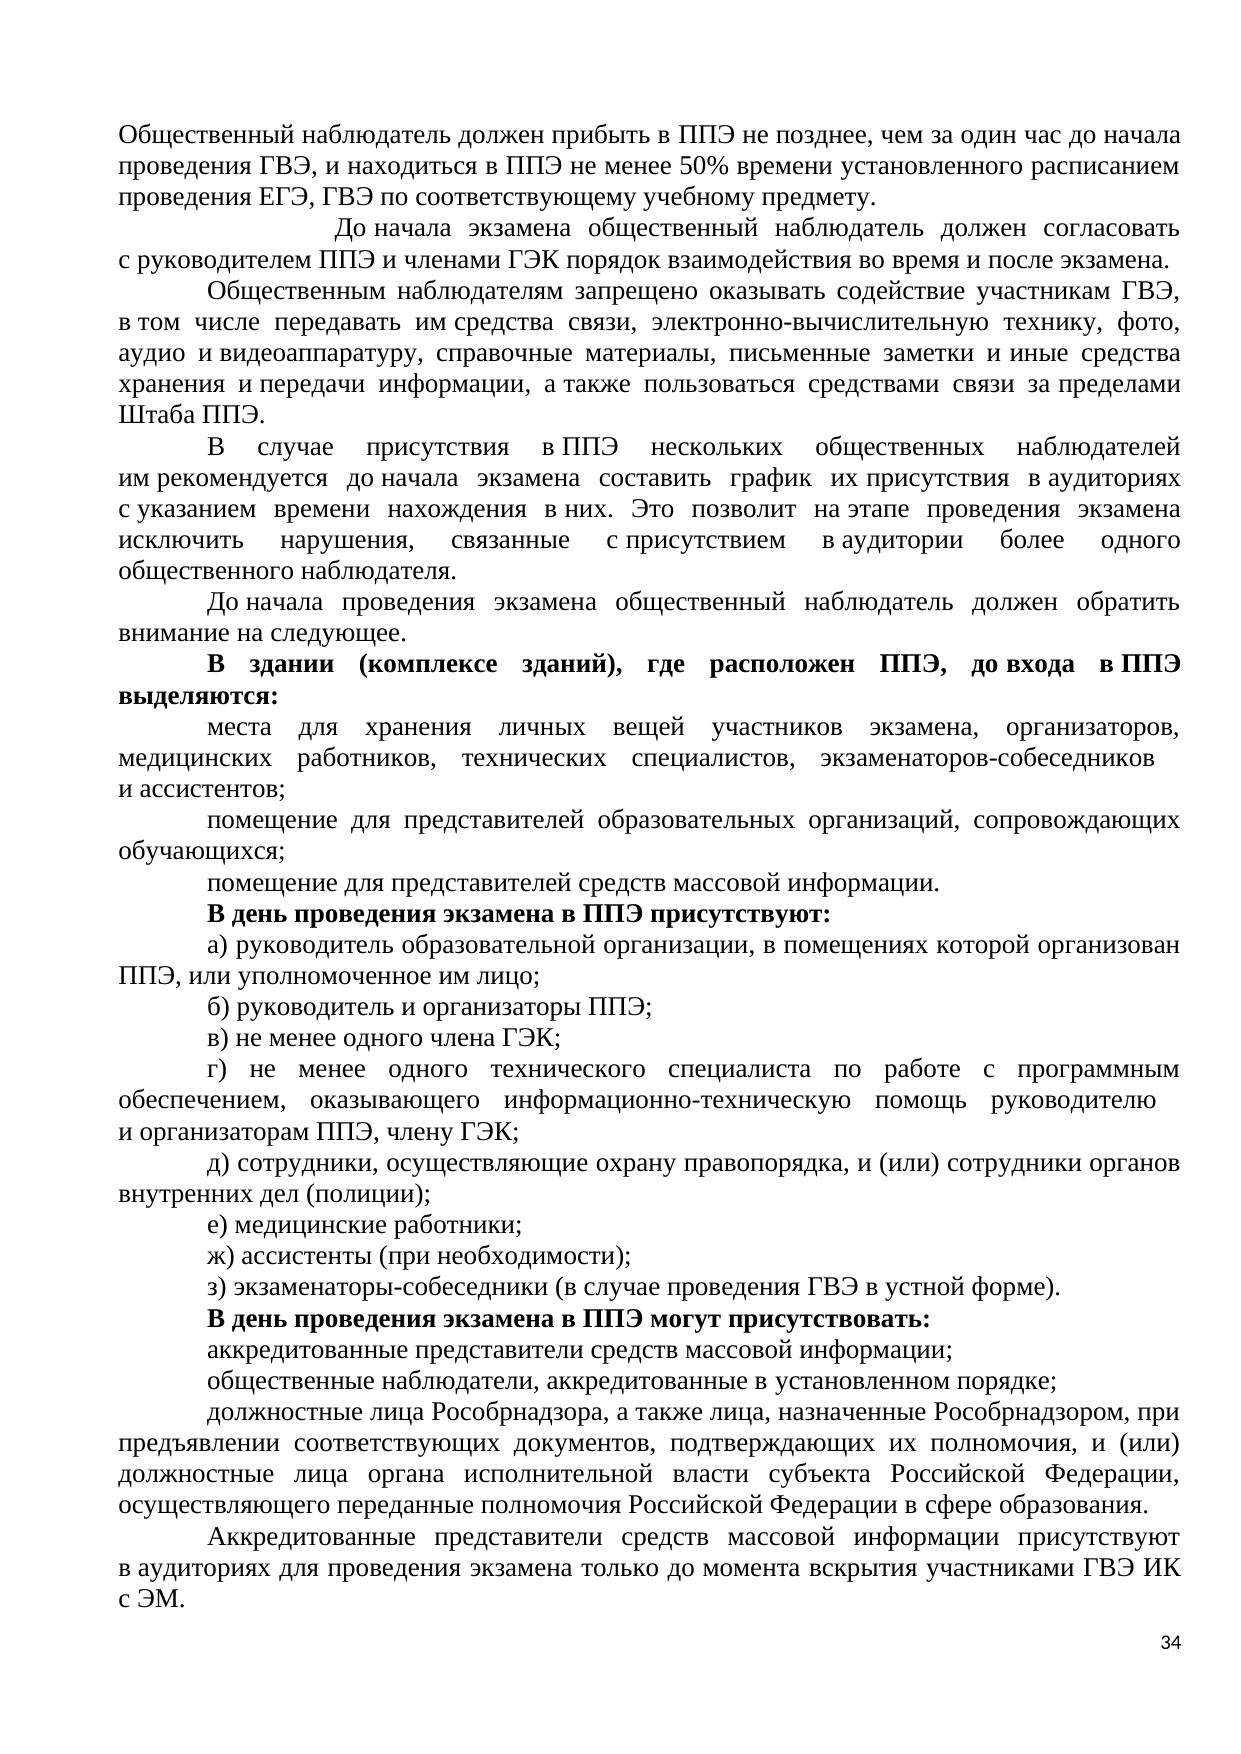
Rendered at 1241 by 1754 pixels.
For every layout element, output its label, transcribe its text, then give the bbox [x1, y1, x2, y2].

text а) руководитель образовательной организации, в помещениях которой организован ППЭ, или уполномоченное им лицо; [118, 928, 1181, 990]
text е) медицинские работники; [118, 1208, 1181, 1239]
text общественные наблюдатели, аккредитованные в установленном порядке; [118, 1364, 1181, 1395]
text Аккредитованные представители средств массовой информации присутствуют в аудиториях для проведения экзамена только до момента вскрытия участниками ГВЭ ИК с ЭМ. [118, 1520, 1181, 1613]
text В здании (комплексе зданий), где расположен ППЭ, до входа в ППЭ выделяются: [118, 648, 1181, 710]
text В день проведения экзамена в ППЭ присутствуют: [118, 897, 1181, 928]
text должностные лица Рособрнадзора, а также лица, назначенные Рособрнадзором, при предъявлении соответствующих документов, подтверждающих их полномочия, и (или) должностные лица органа исполнительной власти субъекта Российской Федерации, осуществляющего переданные полномочия Российской Федерации в сфере образования. [118, 1395, 1181, 1520]
text з) экзаменаторы-собеседники (в случае проведения ГВЭ в устной форме). [118, 1271, 1181, 1302]
text помещение для представителей образовательных организаций, сопровождающих обучающихся; [118, 803, 1181, 866]
text б) руководитель и организаторы ППЭ; [118, 990, 1181, 1021]
text До начала экзамена общественный наблюдатель должен согласовать с руководителем ППЭ и членами ГЭК порядок взаимодействия во время и после экзамена. [118, 212, 1181, 274]
text ж) ассистенты (при необходимости); [118, 1239, 1181, 1271]
text в) не менее одного члена ГЭК; [118, 1021, 1181, 1052]
text До начала проведения экзамена общественный наблюдатель должен обратить внимание на следующее. [118, 585, 1181, 648]
text Общественным наблюдателям запрещено оказывать содействие участникам ГВЭ, в том числе передавать им средства связи, электронно-вычислительную технику, фото, аудио и видеоаппаратуру, справочные материалы, письменные заметки и иные средства хранения и передачи информации, а также пользоваться средствами связи за пределами Штаба ППЭ. [118, 274, 1181, 429]
text В случае присутствия в ППЭ нескольких общественных наблюдателей им рекомендуется до начала экзамена составить график их присутствия в аудиториях с указанием времени нахождения в них. Это позволит на этапе проведения экзамена исключить нарушения, связанные с присутствием в аудитории более одного общественного наблюдателя. [118, 429, 1181, 585]
text В день проведения экзамена в ППЭ могут присутствовать: [118, 1302, 1181, 1333]
text д) сотрудники, осуществляющие охрану правопорядка, и (или) сотрудники органов внутренних дел (полиции); [118, 1146, 1181, 1208]
text Общественный наблюдатель должен прибыть в ППЭ не позднее, чем за один час до начала проведения ГВЭ, и находиться в ППЭ не менее 50% времени установленного расписанием проведения ЕГЭ, ГВЭ по соответствующему учебному предмету. [118, 118, 1181, 212]
text места для хранения личных вещей участников экзамена, организаторов, медицинских работников, технических специалистов, экзаменаторов-собеседников и ассистентов; [118, 710, 1181, 803]
text помещение для представителей средств массовой информации. [118, 866, 1181, 897]
text г) не менее одного технического специалиста по работе с программным обеспечением, оказывающего информационно-техническую помощь руководителю и организаторам ППЭ, члену ГЭК; [118, 1052, 1181, 1146]
text аккредитованные представители средств массовой информации; [118, 1333, 1181, 1364]
